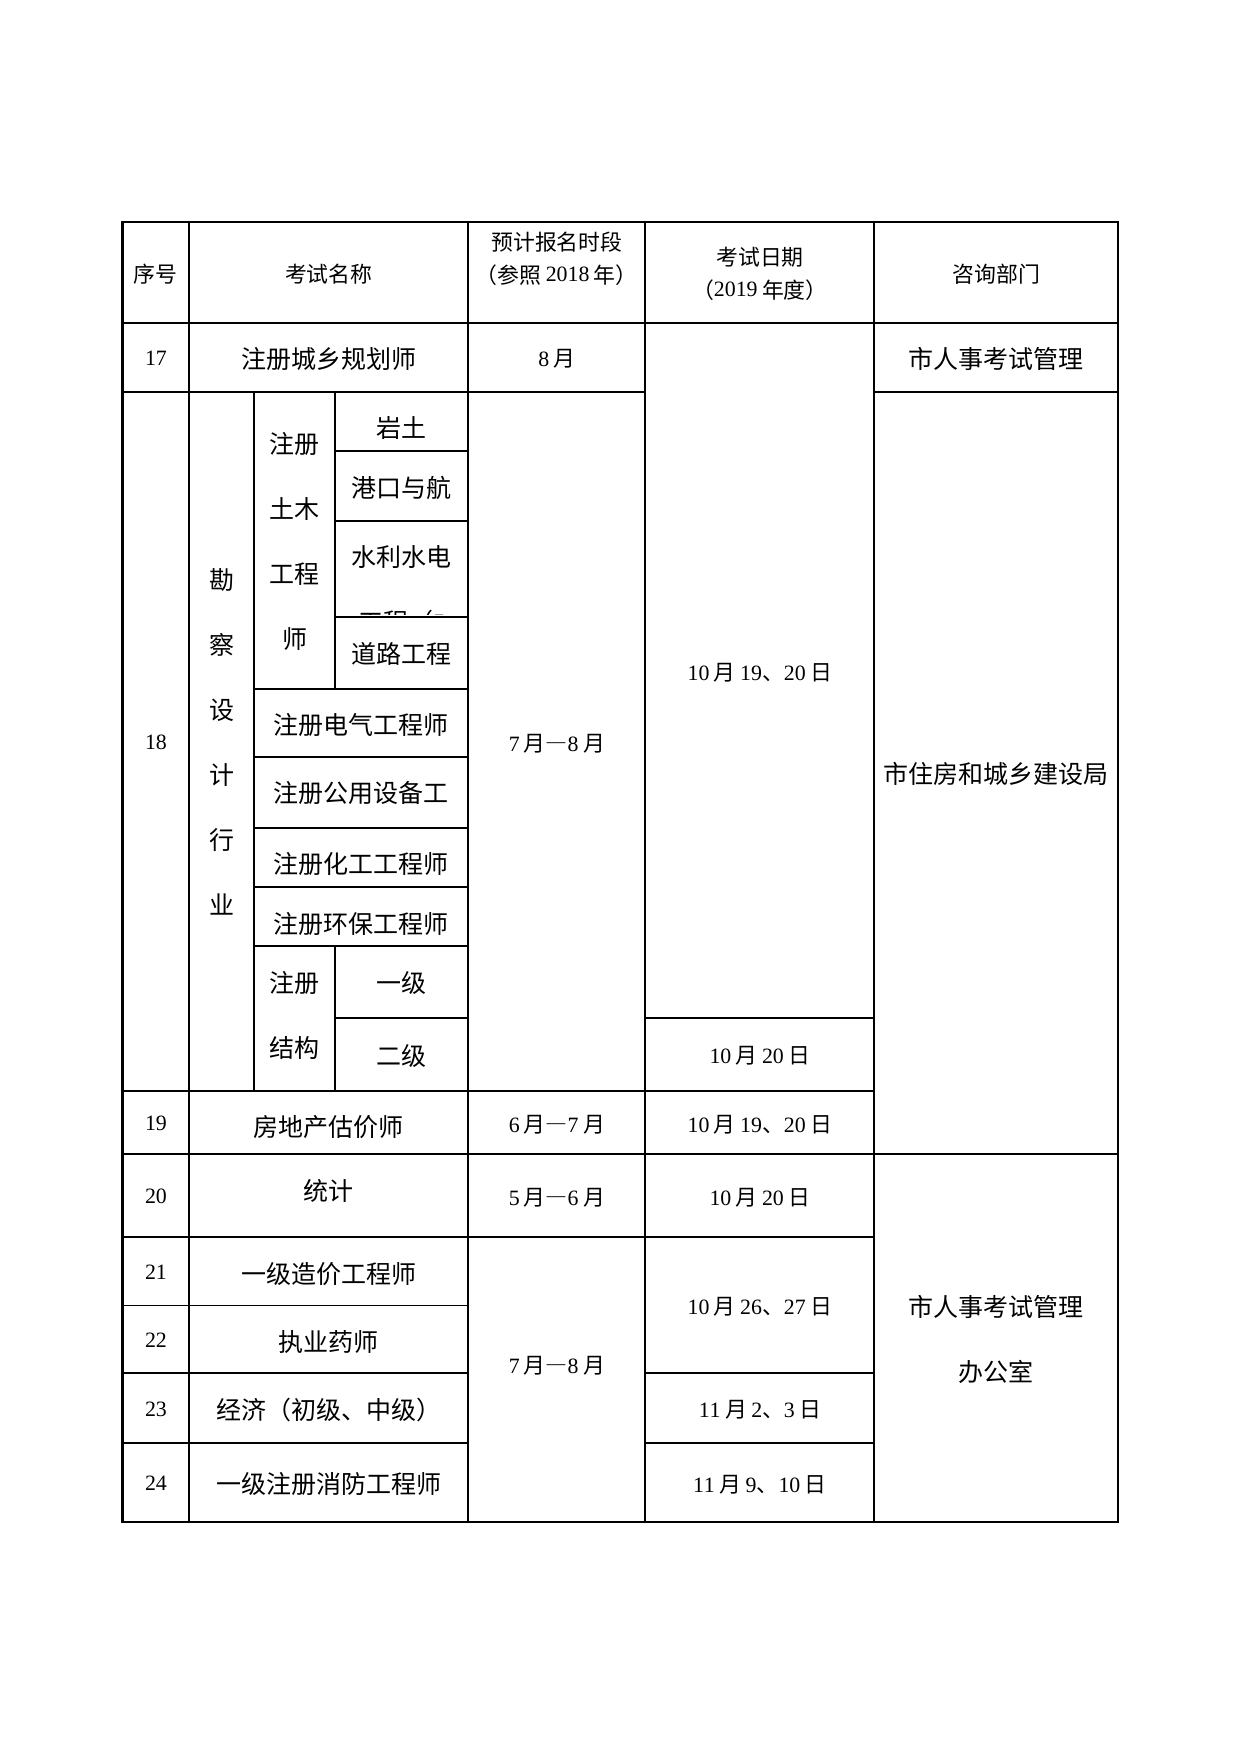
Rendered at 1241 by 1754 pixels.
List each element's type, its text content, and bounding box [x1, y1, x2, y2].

table_cell 10月20日 [646, 1155, 873, 1236]
table_cell 注册化工工程师 [255, 829, 467, 886]
table_cell 10月20日 [646, 1019, 873, 1090]
table_header 考试日期 （2019年度） [646, 223, 873, 322]
table_cell 市人事考试管理 办公室 [875, 324, 1117, 391]
table_cell 7月—8月 [469, 393, 644, 1090]
table_cell 8月 [469, 324, 644, 391]
table_cell 市人事考试管理 办公室 [875, 1155, 1117, 1521]
table_cell 10月19、20日 [646, 1092, 873, 1153]
table_cell 市住房和城乡建设局 [875, 393, 1117, 1153]
table_header 序号 [124, 223, 188, 322]
table_cell 20 [124, 1155, 188, 1236]
table_cell 一级造价工程师 [190, 1238, 467, 1305]
table_cell 17 [124, 324, 188, 391]
table_cell 执业药师 （药学、中药学） [190, 1306, 467, 1372]
table_cell 11月2、3日 [646, 1374, 873, 1442]
table_cell 注册城乡规划师 [190, 324, 467, 391]
table_cell 21 [124, 1238, 188, 1305]
table_cell 经济（初级、中级） [190, 1374, 467, 1442]
table_cell 道路工程 [336, 618, 467, 688]
table_header 咨询部门 [875, 223, 1117, 322]
table_cell 二级 [336, 1019, 467, 1090]
table_cell 23 [124, 1374, 188, 1442]
table_cell 一级 [336, 947, 467, 1017]
table_cell 水利水电工程（5个专业） [336, 522, 467, 616]
table_cell 统计 （初级、中级、高级） [190, 1155, 467, 1236]
table_cell 注册电气工程师（2个专业） [255, 690, 467, 756]
table_cell 一级注册消防工程师 [190, 1444, 467, 1521]
table_cell 注册结构工程师 [255, 947, 334, 1090]
table_cell 24 [124, 1444, 188, 1521]
table_cell 注册环保工程师 [255, 888, 467, 945]
table_cell 房地产估价师 [190, 1092, 467, 1153]
table_header 考试名称 [190, 223, 467, 322]
table_cell 勘察设计行业 [190, 393, 253, 1090]
table_cell 港口与航道工程 [336, 452, 467, 520]
table_cell 注册公用设备工程师（3个专业） [255, 758, 467, 827]
table_cell 6月—7月 [469, 1092, 644, 1153]
table_cell 10月19、20日 [646, 324, 873, 1017]
table_cell 11月9、10日 [646, 1444, 873, 1521]
table_cell 18 [124, 393, 188, 1090]
table_cell 5月—6月 [469, 1155, 644, 1236]
table_cell 22 [124, 1306, 188, 1372]
table_cell 10月26、27日 [646, 1238, 873, 1372]
table_cell 19 [124, 1092, 188, 1153]
table_header 预计报名时段 （参照2018年） [469, 223, 644, 322]
table_cell 注册土木工程师 [255, 393, 334, 688]
table_cell 7月—8月 [469, 1238, 644, 1521]
table_cell 岩土 [336, 393, 467, 450]
